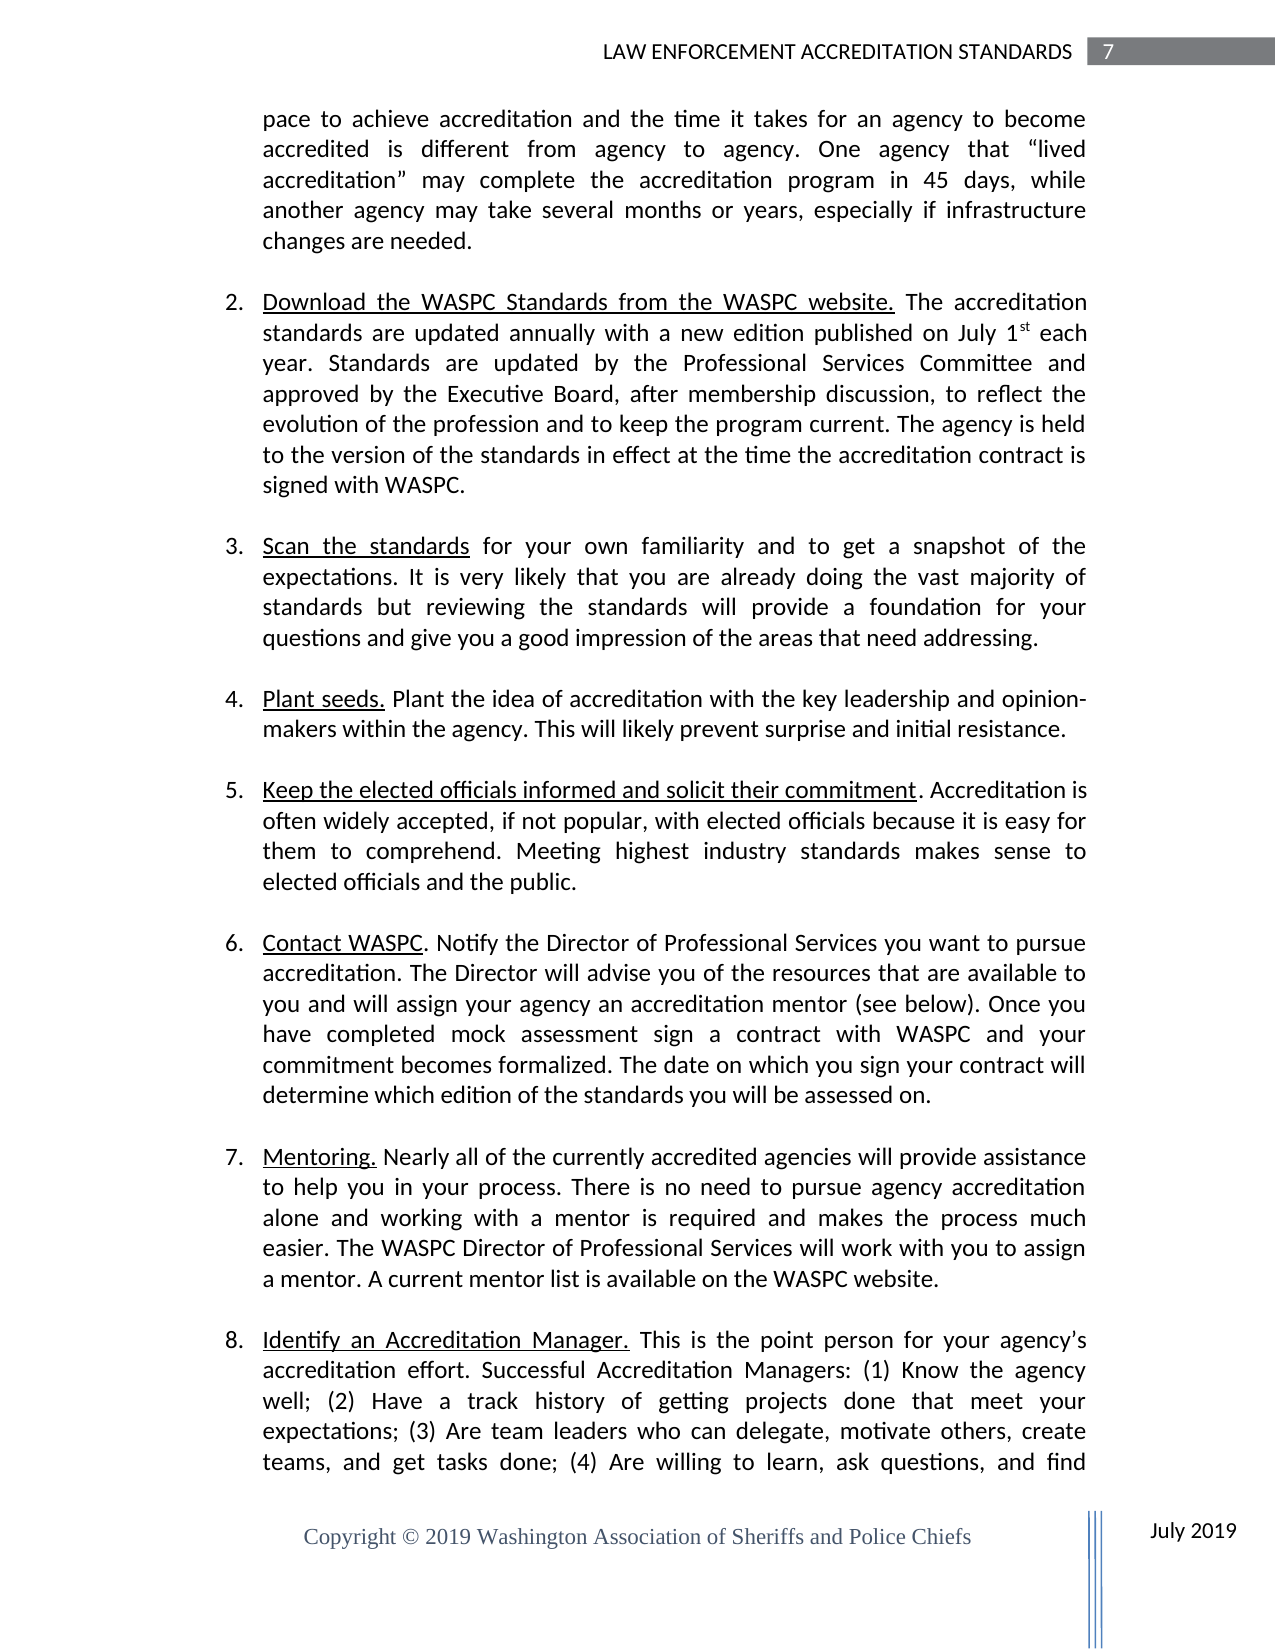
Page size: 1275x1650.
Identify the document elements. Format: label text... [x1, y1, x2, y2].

list Keep the elected officials informed and solicit their commitment. Accreditation is often widely accepted, if not popular, with elected officials because it is easy for them to comprehend. Meeting highest industry standards makes sense to elected officials and the public. [225, 774, 1087, 897]
list Mentoring. Nearly all of the currently accredited agencies will provide assistance to help you in your process. There is no need to pursue agency accreditation alone and working with a mentor is required and makes the process much easier. The WASPC Director of Professional Services will work with you to assign a mentor. A current mentor list is available on the WASPC website. [225, 1141, 1087, 1293]
list Download the WASPC Standards from the WASPC website. The accreditation standards are updated annually with a new edition published on July 1st each year. Standards are updated by the Professional Services Committee and approved by the Executive Board, after membership discussion, to reflect the evolution of the profession and to keep the program current. The agency is held to the version of the standards in effect at the time the accreditation contract is signed with WASPC. [225, 286, 1087, 500]
list Scan the standards for your own familiarity and to get a snapshot of the expectations. It is very likely that you are already doing the vast majority of standards but reviewing the standards will provide a foundation for your questions and give you a good impression of the areas that need addressing. [225, 530, 1087, 652]
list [225, 1324, 1087, 1476]
list Contact WASPC. Notify the Director of Professional Services you want to pursue accreditation. The Director will advise you of the resources that are available to you and will assign your agency an accreditation mentor (see below). Once you have completed mock assessment sign a contract with WASPC and your commitment becomes formalized. The date on which you sign your contract will determine which edition of the standards you will be assessed on. [225, 927, 1087, 1110]
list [225, 103, 1087, 256]
list Plant seeds. Plant the idea of accreditation with the key leadership and opinion-makers within the agency. This will likely prevent surprise and initial resistance. [225, 683, 1087, 744]
